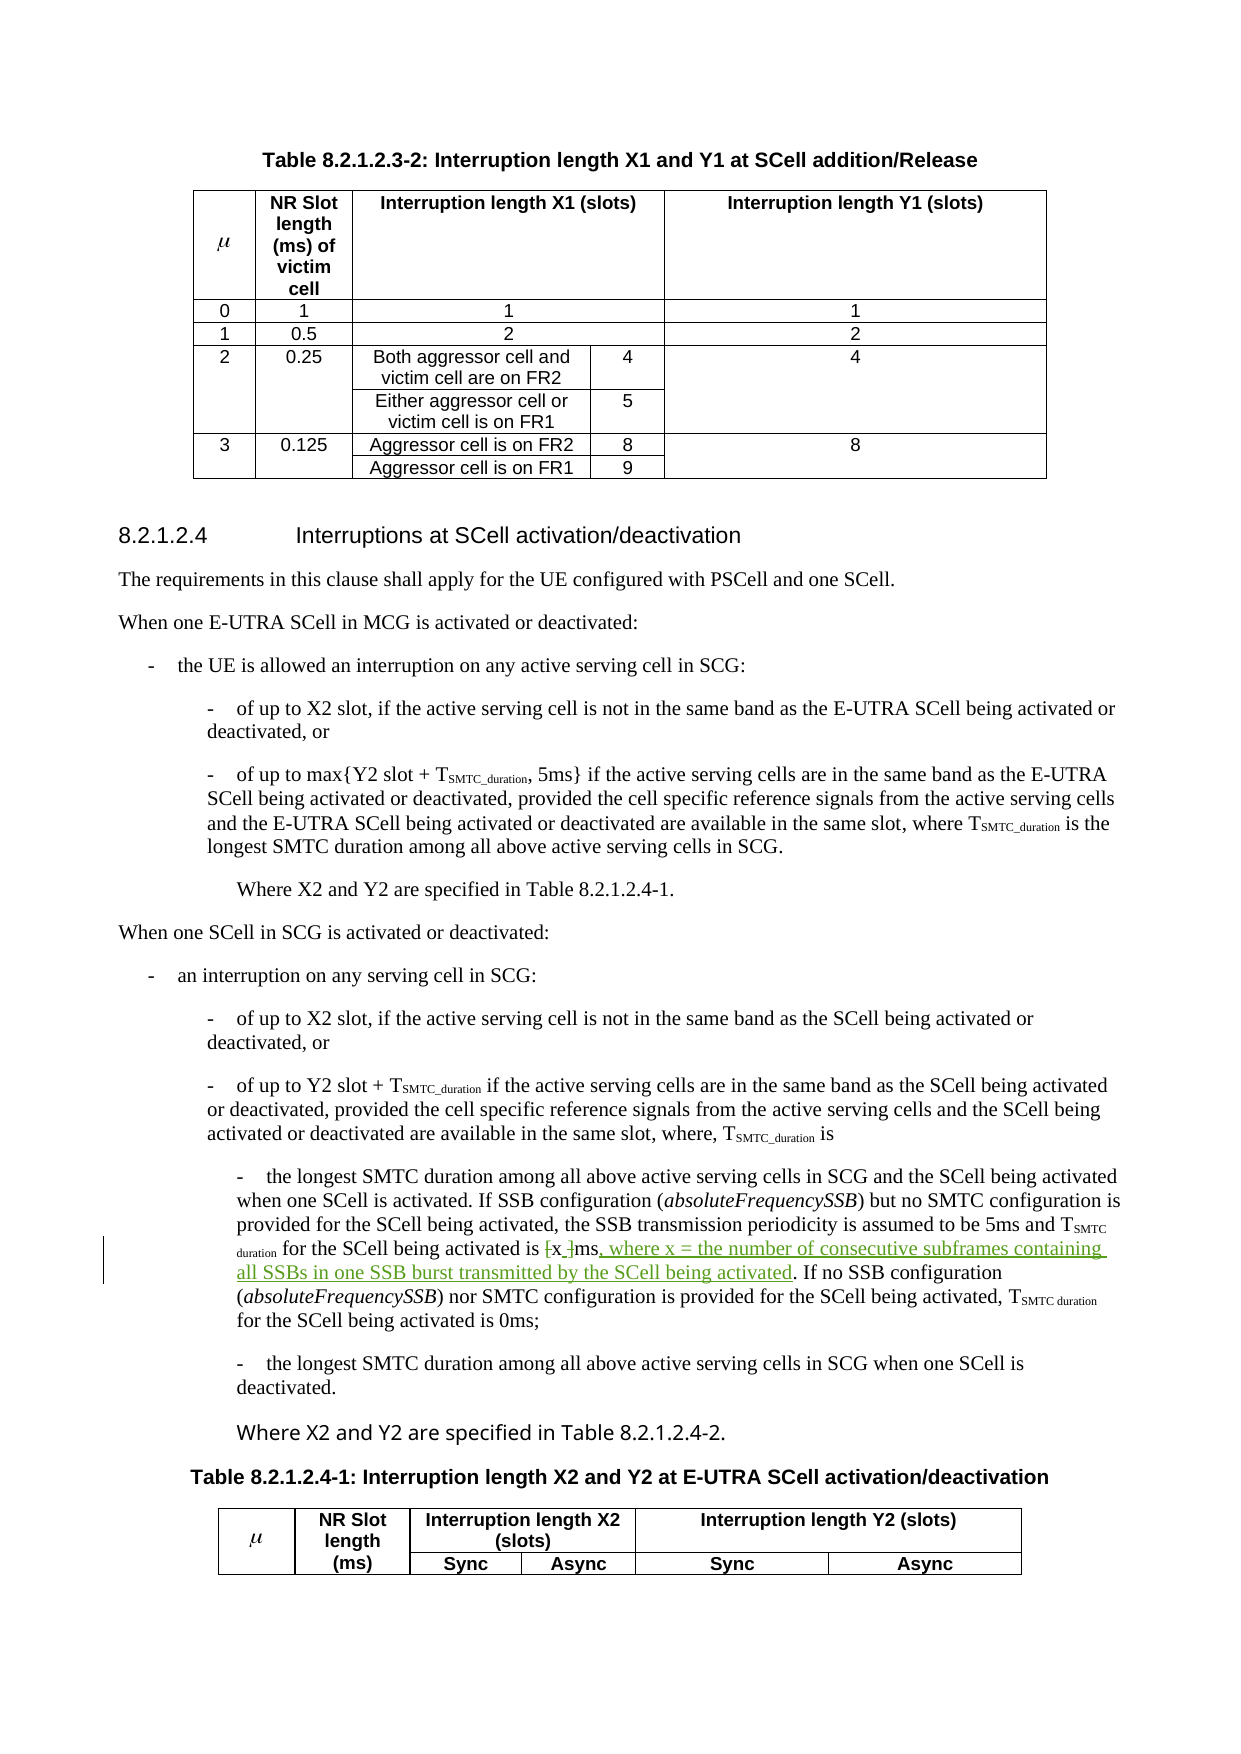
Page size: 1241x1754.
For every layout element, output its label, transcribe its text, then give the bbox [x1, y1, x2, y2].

text - the UE is allowed an interruption on any active serving cell in SCG: [148, 653, 1122, 677]
table_header [219, 1509, 294, 1574]
table_cell 2 [353, 323, 664, 344]
text Where X2 and Y2 are specified in Table 8.2.1.2.4-1. [236, 877, 1122, 901]
text - the longest SMTC duration among all above active serving cells in SCG when one SCell is deactivated. [236, 1351, 1122, 1399]
table_cell Async [829, 1553, 1021, 1574]
table_cell 4 [665, 346, 1046, 433]
table_cell Both aggressor cell and victim cell are on FR2 [353, 346, 590, 389]
table_header Interruption length Y1 (slots) [665, 191, 1046, 299]
table_cell 1 [194, 323, 255, 344]
text - of up to Y2 slot + TSMTC_duration if the active serving cells are in the same band as the SCell being activated or deactivated, provided the cell specific reference signals from the active serving cells and the SCell being activated or deactivated are available in the same slot, where, TSMTC_duration is [207, 1073, 1122, 1145]
text Where X2 and Y2 are specified in Table 8.2.1.2.4-2. [236, 1418, 1122, 1446]
table_cell 2 [194, 346, 255, 433]
text When one SCell in SCG is activated or deactivated: [118, 920, 1122, 944]
table_cell 9 [591, 456, 664, 478]
text - the longest SMTC duration among all above active serving cells in SCG and the SCell being activated when one SCell is activated. If SSB configuration (absoluteFrequencySSB) but no SMTC configuration is provided for the SCell being activated, the SSB transmission periodicity is assumed to be 5ms and TSMTC duration for the SCell being activated is xms. If no SSB configuration (absoluteFrequencySSB) nor SMTC configuration is provided for the SCell being activated, TSMTC duration for the SCell being activated is 0ms; [236, 1163, 1122, 1332]
table_header NR Slot length (ms) of victim cell [256, 191, 352, 299]
table_header [194, 191, 255, 299]
table_cell 0.5 [256, 323, 352, 344]
table_cell 5 [591, 390, 664, 433]
table_cell Either aggressor cell or victim cell is on FR1 [353, 390, 590, 433]
table_cell 2 [665, 323, 1046, 344]
table_cell 4 [591, 346, 664, 389]
text When one E-UTRA SCell in MCG is activated or deactivated: [118, 610, 1122, 634]
table_cell Aggressor cell is on FR1 [353, 456, 590, 478]
table_cell 0.25 [256, 346, 352, 433]
subtitle 8.2.1.2.4 Interruptions at SCell activation/deactivation [118, 522, 1122, 548]
table_cell 1 [665, 300, 1046, 322]
table_cell 0 [194, 300, 255, 322]
text - an interruption on any serving cell in SCG: [148, 963, 1122, 987]
text - of up to X2 slot, if the active serving cell is not in the same band as the SCell being activated or deactivated, or [207, 1006, 1122, 1054]
table_cell 8 [665, 434, 1046, 478]
table_cell 8 [591, 434, 664, 455]
text Table 8.2.1.2.3-2: Interruption length X1 and Y1 at SCell addition/Release [118, 148, 1122, 172]
table_cell 1 [353, 300, 664, 322]
text Table 8.2.1.2.4-1: Interruption length X2 and Y2 at E-UTRA SCell activation/deactivation [118, 1465, 1122, 1489]
table_header Interruption length Y2 (slots) [636, 1509, 1021, 1552]
table_header NR Slot length (ms) [296, 1509, 409, 1574]
text - of up to max{Y2 slot + TSMTC_duration, 5ms} if the active serving cells are in the same band as the E-UTRA SCell being activated or deactivated, provided the cell specific reference signals from the active serving cells and the E-UTRA SCell being activated or deactivated are available in the same slot, where TSMTC_duration is the longest SMTC duration among all above active serving cells in SCG. [207, 762, 1122, 858]
text - of up to X2 slot, if the active serving cell is not in the same band as the E-UTRA SCell being activated or deactivated, or [207, 695, 1122, 743]
text The requirements in this clause shall apply for the UE configured with PSCell and one SCell. [118, 567, 1122, 591]
table_cell 3 [194, 434, 255, 478]
table_cell Async [522, 1553, 635, 1574]
table_cell Aggressor cell is on FR2 [353, 434, 590, 455]
table_header Interruption length X1 (slots) [353, 191, 664, 299]
table_cell 1 [256, 300, 352, 322]
table_header Interruption length X2 (slots) [411, 1509, 635, 1552]
table_cell Sync [636, 1553, 828, 1574]
table_cell Sync [411, 1553, 521, 1574]
table_cell 0.125 [256, 434, 352, 478]
